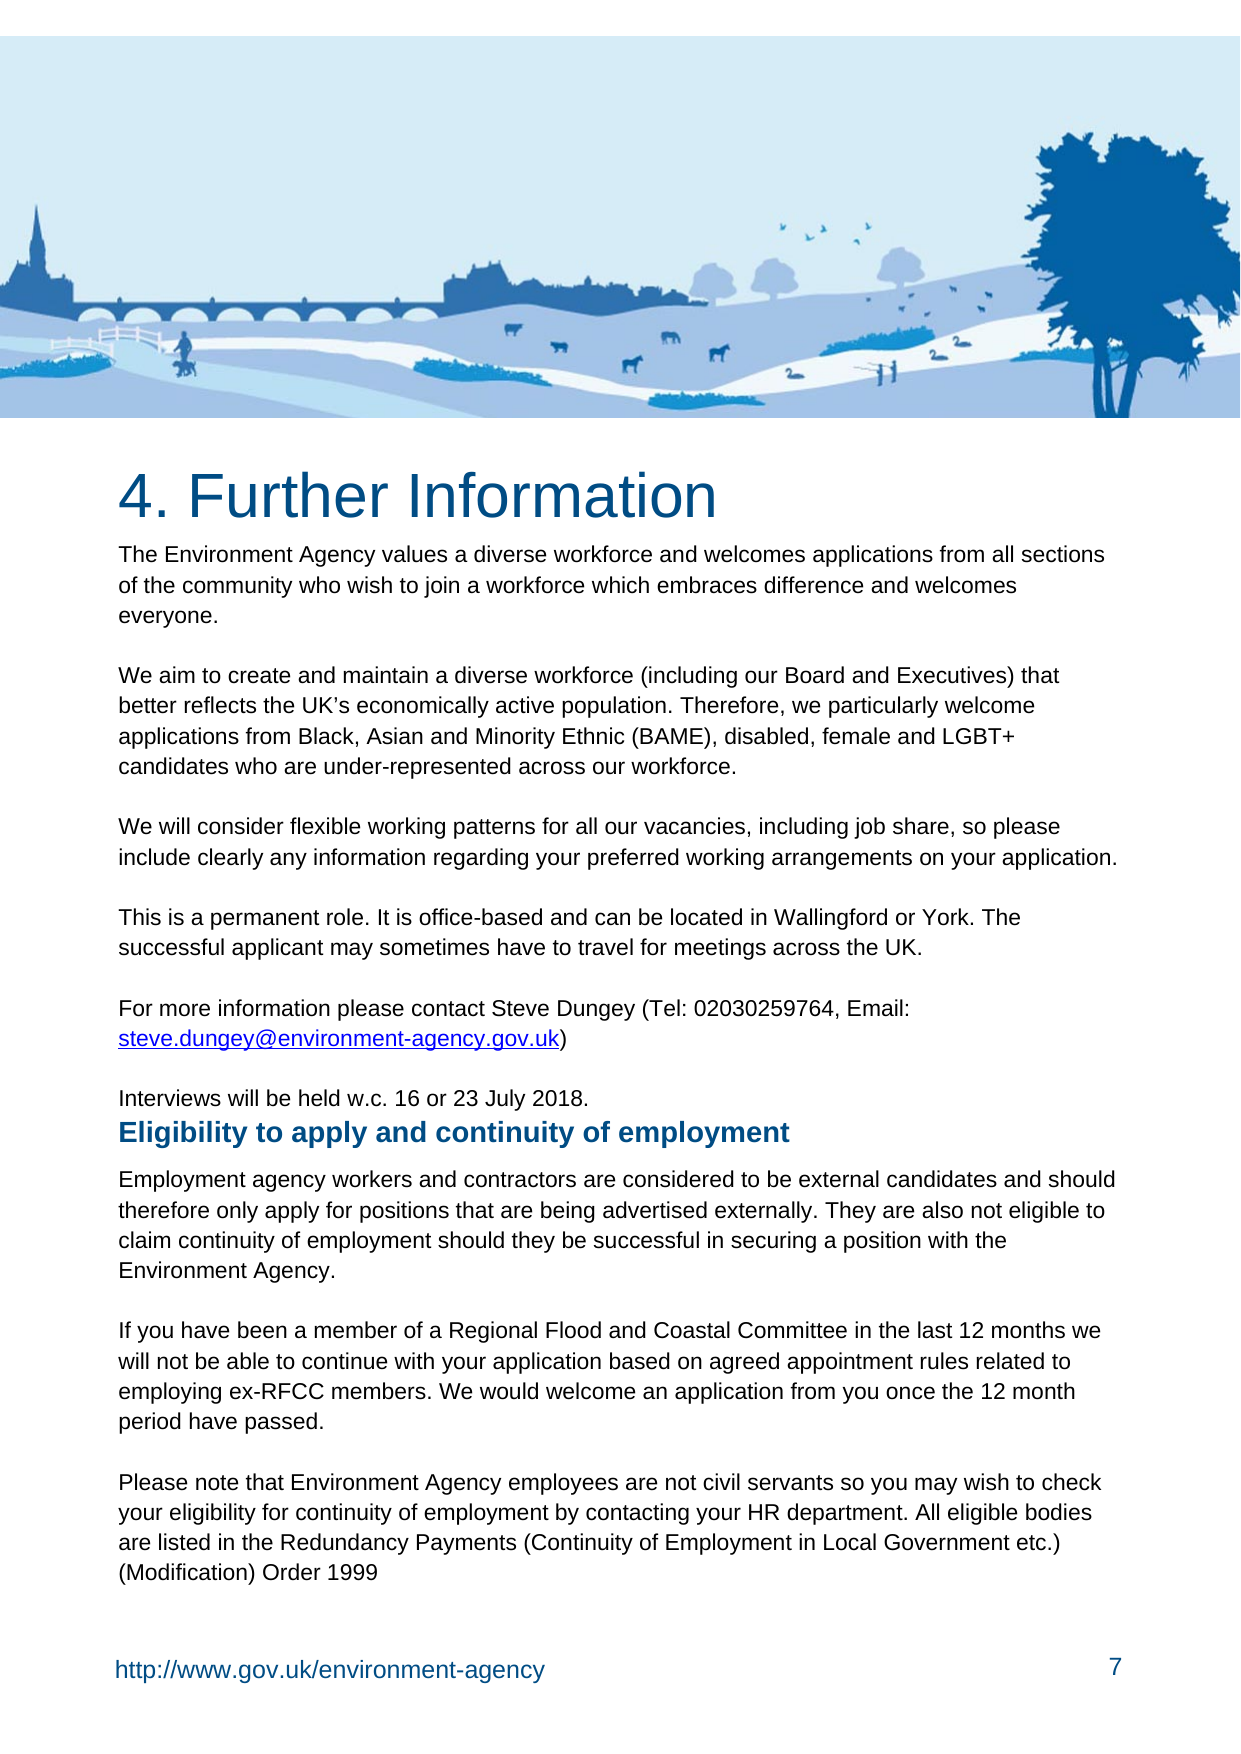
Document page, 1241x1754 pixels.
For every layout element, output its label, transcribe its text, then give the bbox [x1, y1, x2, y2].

text We aim to create and maintain a diverse workforce (including our Board and Executives) that better reflects the UK’s economically active population. Therefore, we particularly welcome applications from Black, Asian and Minority Ethnic (BAME), disabled, female and LGBT+ candidates who are under-represented across our workforce. [118, 662, 1122, 779]
text For more information please contact Steve Dungey (Tel: 02030259764, Email: steve.dungey@environment-agency.gov.uk) [118, 994, 1122, 1051]
text Employment agency workers and contractors are considered to be external candidates and should therefore only apply for positions that are being advertised externally. They are also not eligible to claim continuity of employment should they be successful in securing a position with the Environment Agency. [118, 1166, 1122, 1283]
text The Environment Agency values a diverse workforce and welcomes applications from all sections of the community who wish to join a workforce which embraces difference and welcomes everyone. [118, 541, 1122, 628]
text This is a permanent role. It is office-based and can be located in Wallingford or York. The successful applicant may sometimes have to travel for meetings across the UK. [118, 904, 1122, 960]
picture [0, 36, 1241, 418]
text We will consider flexible working patterns for all our vacancies, including job share, so please include clearly any information regarding your preferred working arrangements on your application. [118, 813, 1122, 870]
text Interviews will be held w.c. 16 or 23 July 2018. [118, 1085, 1122, 1111]
text Eligibility to apply and continuity of employment [118, 1115, 1122, 1149]
text 4. Further Information [118, 418, 1122, 531]
text If you have been a member of a Regional Flood and Coastal Committee in the last 12 months we will not be able to continue with your application based on agreed appointment rules related to employing ex-RFCC members. We would welcome an application from you once the 12 month period have passed. [118, 1317, 1122, 1434]
text Please note that Environment Agency employees are not civil servants so you may wish to check your eligibility for continuity of employment by contacting your HR department. All eligible bodies are listed in the Redundancy Payments (Continuity of Employment in Local Government etc.) (Modification) Order 1999 [118, 1468, 1122, 1585]
